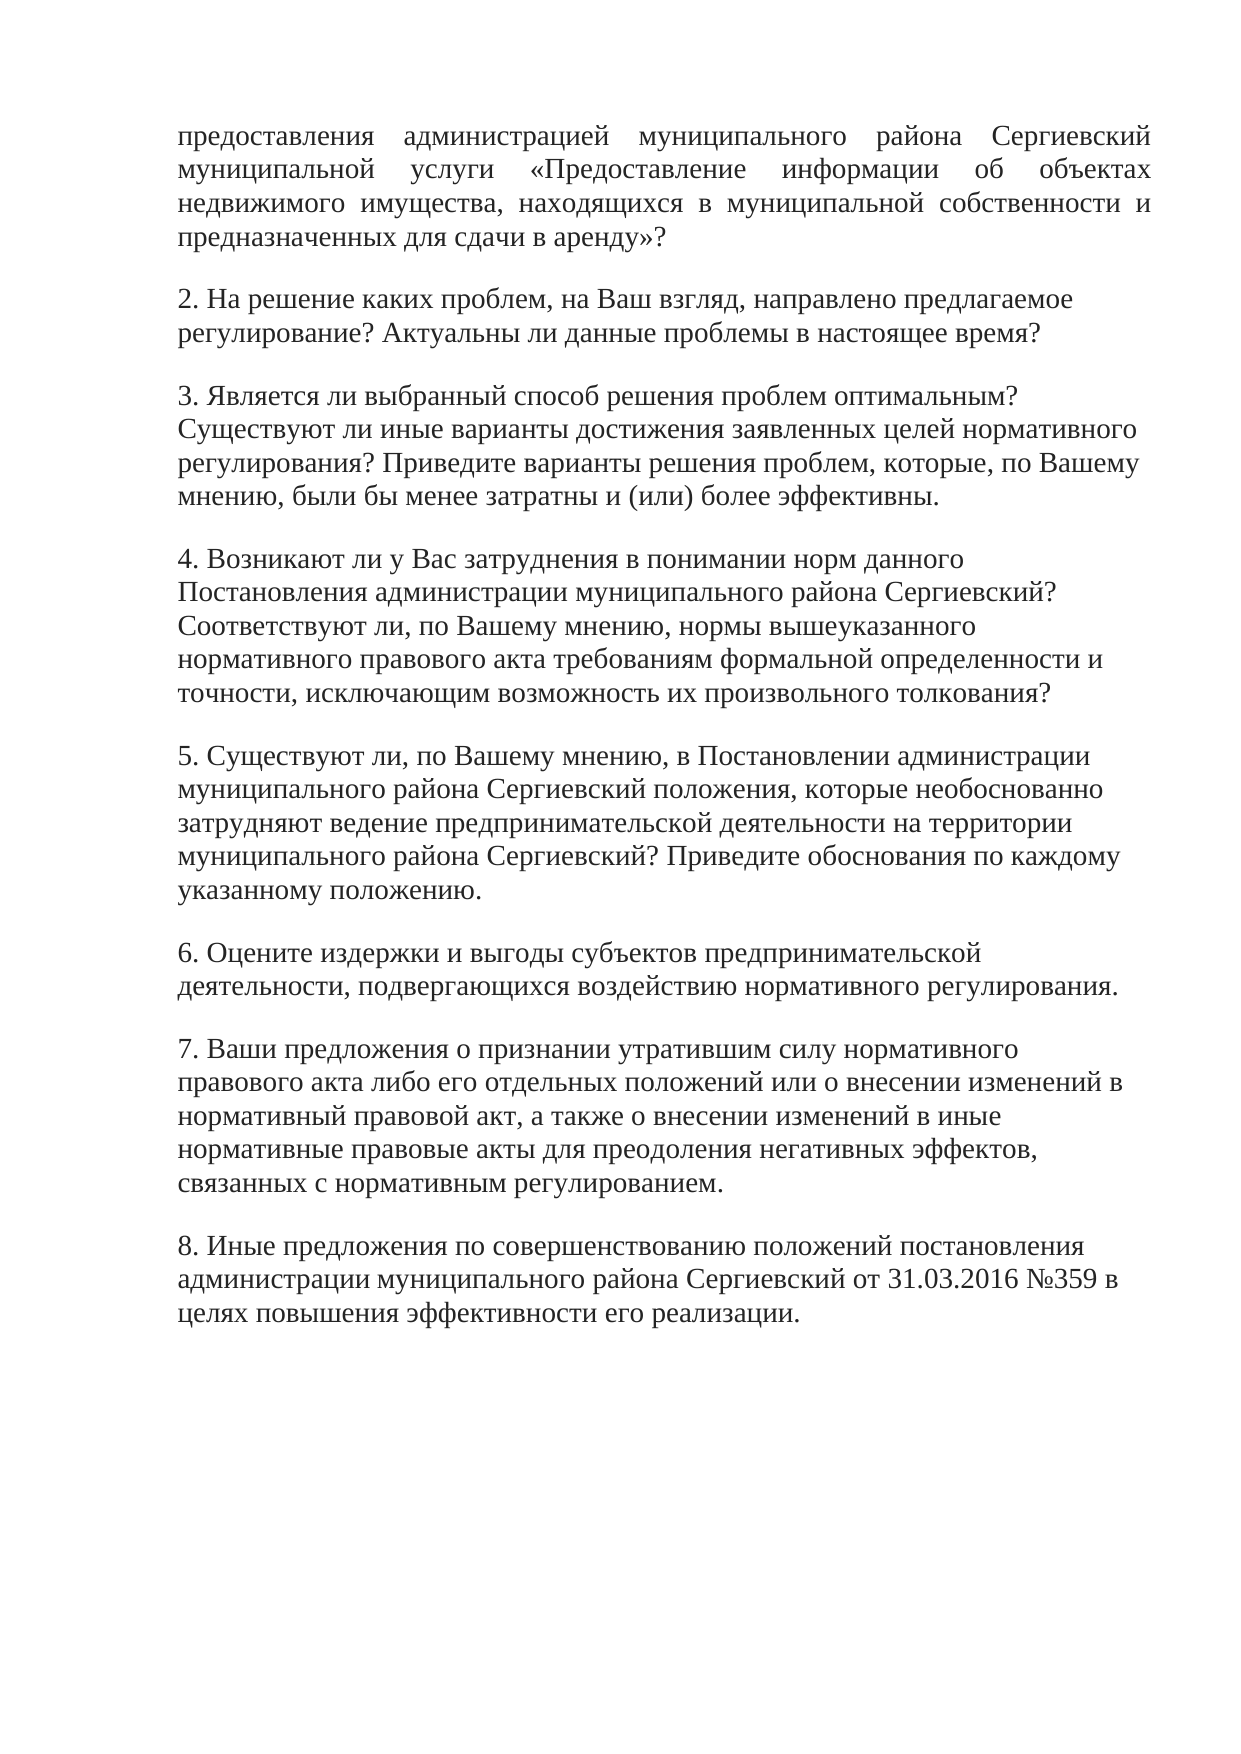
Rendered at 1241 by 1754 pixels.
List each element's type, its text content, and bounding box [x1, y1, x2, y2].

text 4. Возникают ли у Вас затруднения в понимании норм данного Постановления администрации муниципального района Сергиевский? Соответствуют ли, по Вашему мнению, нормы вышеуказанного нормативного правового акта требованиям формальной определенности и точности, исключающим возможность их произвольного толкования? [177, 541, 1152, 709]
text 3. Является ли выбранный способ решения проблем оптимальным? Существуют ли иные варианты достижения заявленных целей нормативного регулирования? Приведите варианты решения проблем, которые, по Вашему мнению, были бы менее затратны и (или) более эффективны. [177, 378, 1152, 512]
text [177, 118, 1152, 252]
text 7. Ваши предложения о признании утратившим силу нормативного правового акта либо его отдельных положений или о внесении изменений в нормативный правовой акт, а также о внесении изменений в иные нормативные правовые акты для преодоления негативных эффектов, связанных с нормативным регулированием. [177, 1031, 1152, 1199]
text 2. На решение каких проблем, на Ваш взгляд, направлено предлагаемое регулирование? Актуальны ли данные проблемы в настоящее время? [177, 281, 1152, 348]
text 8. Иные предложения по совершенствованию положений постановления администрации муниципального района Сергиевский от 31.03.2016 №359 в целях повышения эффективности его реализации. [177, 1228, 1152, 1328]
text 5. Существуют ли, по Вашему мнению, в Постановлении администрации муниципального района Сергиевский положения, которые необоснованно затрудняют ведение предпринимательской деятельности на территории муниципального района Сергиевский? Приведите обоснования по каждому указанному положению. [177, 738, 1152, 906]
text 6. Оцените издержки и выгоды субъектов предпринимательской деятельности, подвергающихся воздействию нормативного регулирования. [177, 935, 1152, 1002]
